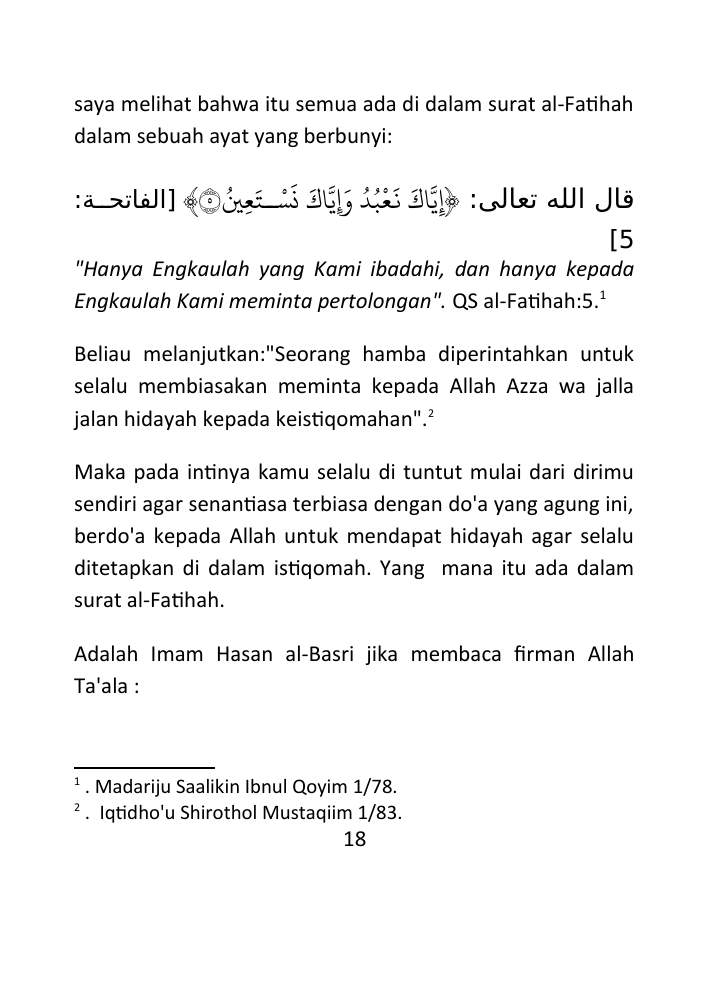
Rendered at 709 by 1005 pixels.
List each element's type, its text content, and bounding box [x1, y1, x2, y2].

text Beliau melanjutkan:"Seorang hamba diperintahkan untuk selalu membiasakan meminta kepada Allah Azza wa jalla jalan hidayah kepada keistiqomahan". [74, 339, 635, 432]
text Adalah Imam Hasan al-Basri jika membaca firman Allah Ta'ala : [74, 639, 635, 699]
text "Hanya Engkaulah yang Kami ibadahi, dan hanya kepada Engkaulah Kami meminta pertolongan". QS al-Fatihah:5. [74, 254, 635, 314]
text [74, 89, 635, 149]
text قال الله تعالى: ﴿إِيَّاكَ نَعْبُدُ وَإِيَّاكَ نَسْتَعِينُ٥﴾ [الفاتحة: 5] [74, 174, 635, 254]
text Maka pada intinya kamu selalu di tuntut mulai dari dirimu sendiri agar senantiasa terbiasa dengan do'a yang agung ini, berdo'a kepada Allah untuk mendapat hidayah agar selalu ditetapkan di dalam istiqomah. Yang mana itu ada dalam surat al-Fatihah. [74, 457, 635, 614]
